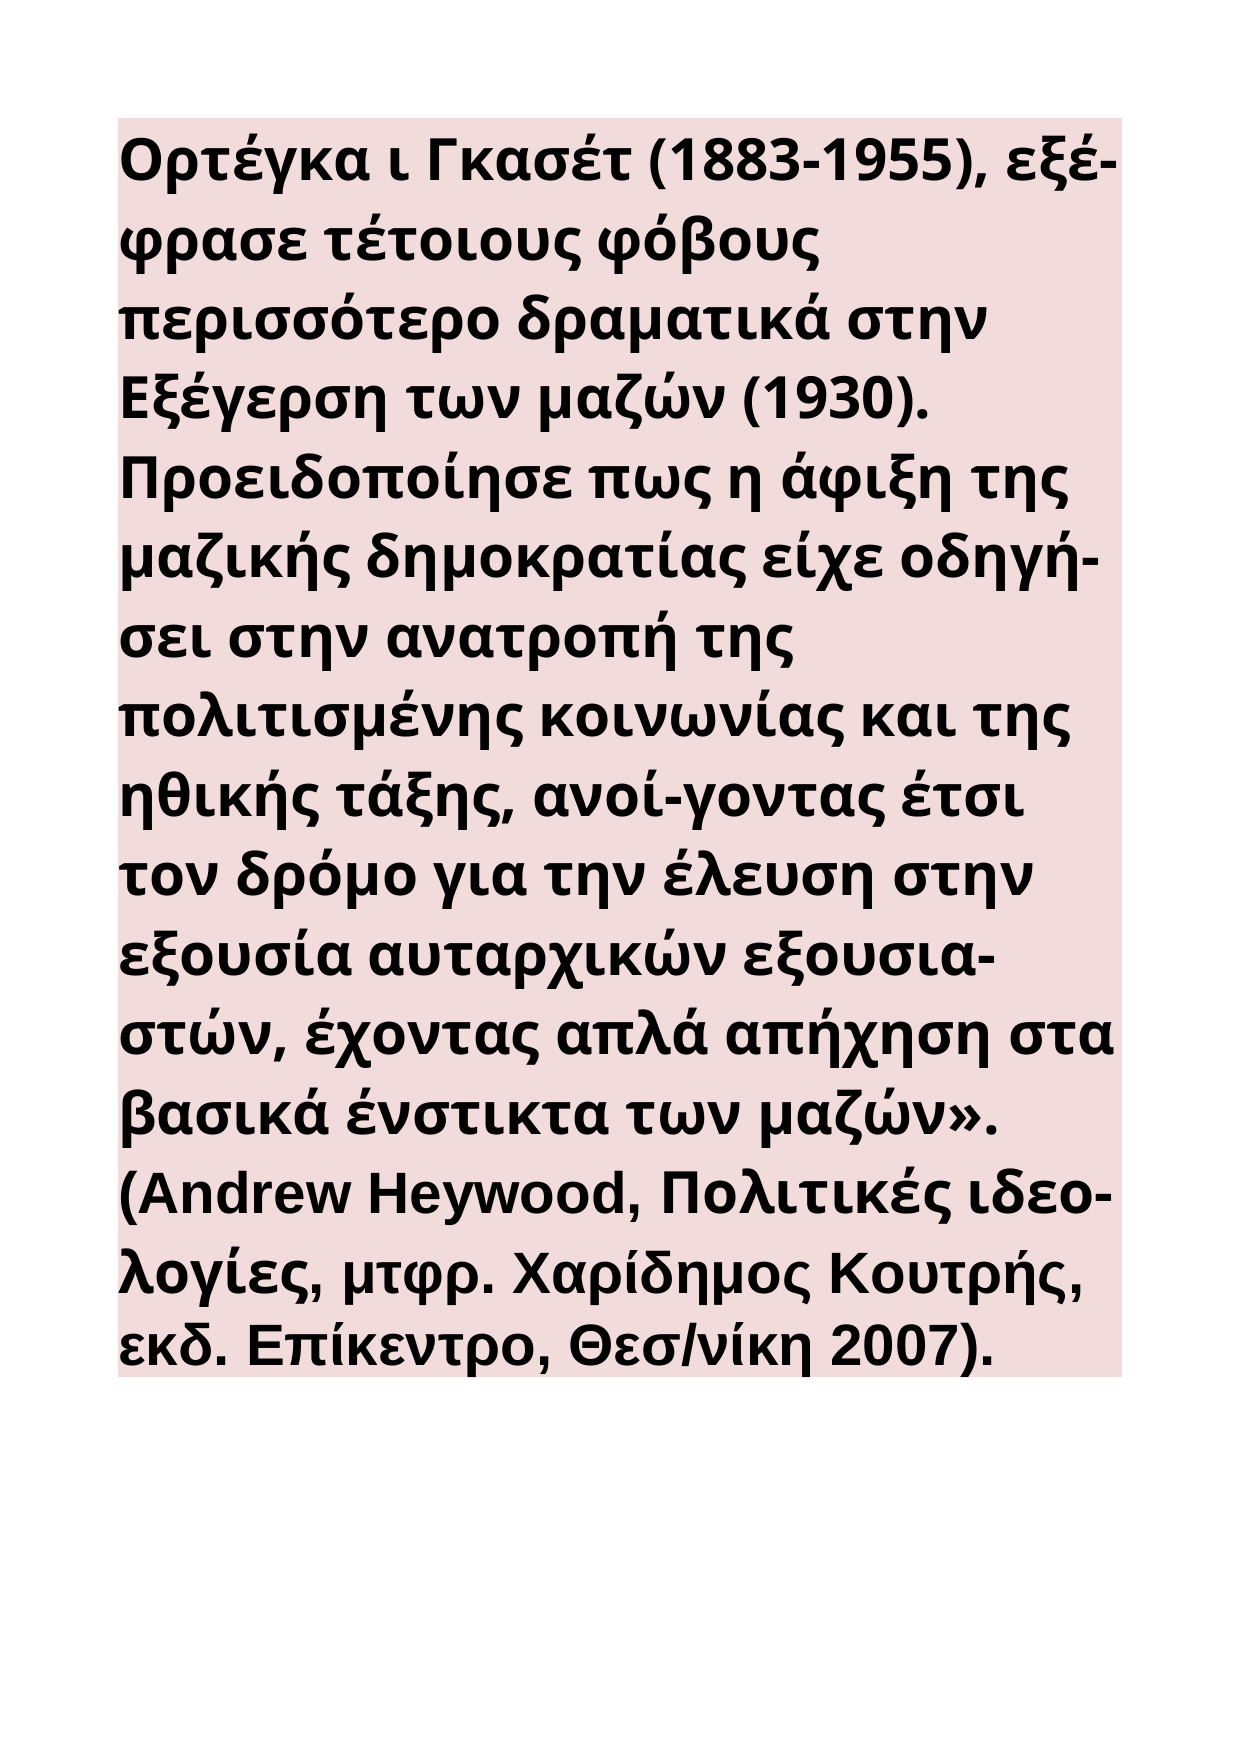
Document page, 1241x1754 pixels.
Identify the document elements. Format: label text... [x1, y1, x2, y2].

text (Andrew Heywood, Πολιτικές ιδεο-λογίες, μτφρ. Χαρίδημος Κουτρής, εκδ. Επίκεντρο, Θεσ/νίκη 2007). [118, 1151, 1122, 1377]
text Ορτέγκα ι Γκασέτ (1883-1955), εξέ-φρασε τέτοιους φόβους περισσότερο δραματικά στην Εξέγερση των μαζών (1930). Προειδοποίησε πως η άφιξη της μαζικής δημοκρατίας είχε οδηγή-σει στην ανατροπή της πολιτισμένης κοινωνίας και της ηθικής τάξης, ανοί-γοντας έτσι τον δρόμο για την έλευση στην εξουσία αυταρχικών εξουσια-στών, έχοντας απλά απήχηση στα βασικά ένστικτα των μαζών». [118, 118, 1122, 1151]
